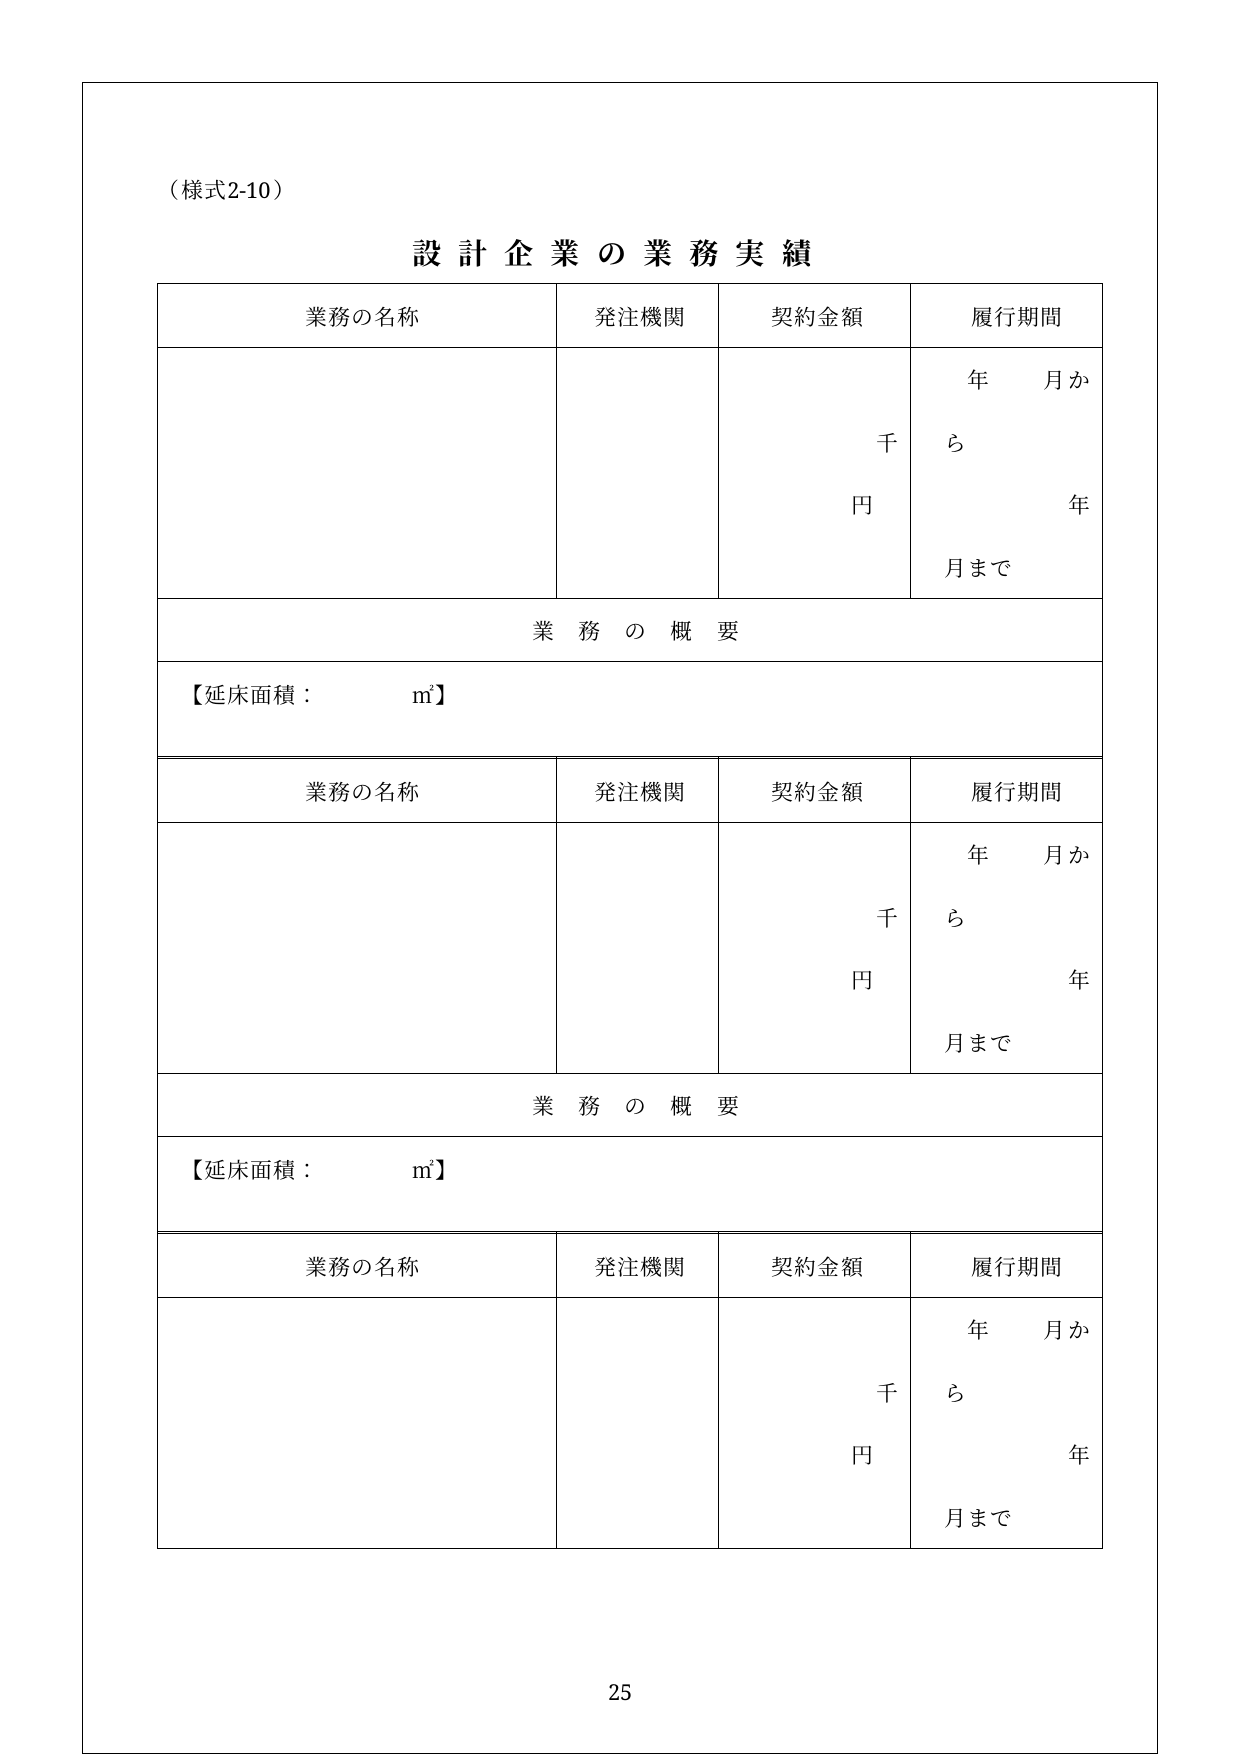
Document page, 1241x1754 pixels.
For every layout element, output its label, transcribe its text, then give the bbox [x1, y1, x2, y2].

table_cell 契約金額 [719, 1234, 910, 1297]
subtitle （様式2-10）設計企業の業務実績 [158, 158, 1083, 221]
table_cell 年 月から 年 月まで [911, 348, 1102, 598]
table_cell 履行期間 [911, 759, 1102, 822]
table_cell 千円 [719, 823, 910, 1073]
table_header 契約金額 [719, 284, 910, 347]
text 設計企業の業務実績 [158, 221, 1083, 283]
table_header 業務の名称 [158, 284, 556, 347]
table_cell 【延床面積： ㎡】 [158, 662, 1102, 756]
table_cell 契約金額 [719, 759, 910, 822]
table_cell 業務の名称 [158, 759, 556, 822]
table_cell [158, 1298, 556, 1548]
table_header 発注機関 [557, 284, 718, 347]
table_header 履行期間 [911, 284, 1102, 347]
table_cell 業務の名称 [158, 1234, 556, 1297]
table_cell 年 月から 年 月まで [911, 1298, 1102, 1548]
table_cell 【延床面積： ㎡】 [158, 1137, 1102, 1231]
table_cell [557, 1298, 718, 1548]
table_cell [158, 823, 556, 1073]
table_cell 発注機関 [557, 759, 718, 822]
table_cell [557, 823, 718, 1073]
table_cell [557, 348, 718, 598]
table_cell 千円 [719, 1298, 910, 1548]
table_cell 年 月から 年 月まで [911, 823, 1102, 1073]
table_cell 業 務 の 概 要 [158, 599, 1102, 661]
table_cell [158, 348, 556, 598]
table_cell 発注機関 [557, 1234, 718, 1297]
table_cell 千円 [719, 348, 910, 598]
table_cell 履行期間 [911, 1234, 1102, 1297]
table_cell 業 務 の 概 要 [158, 1074, 1102, 1136]
